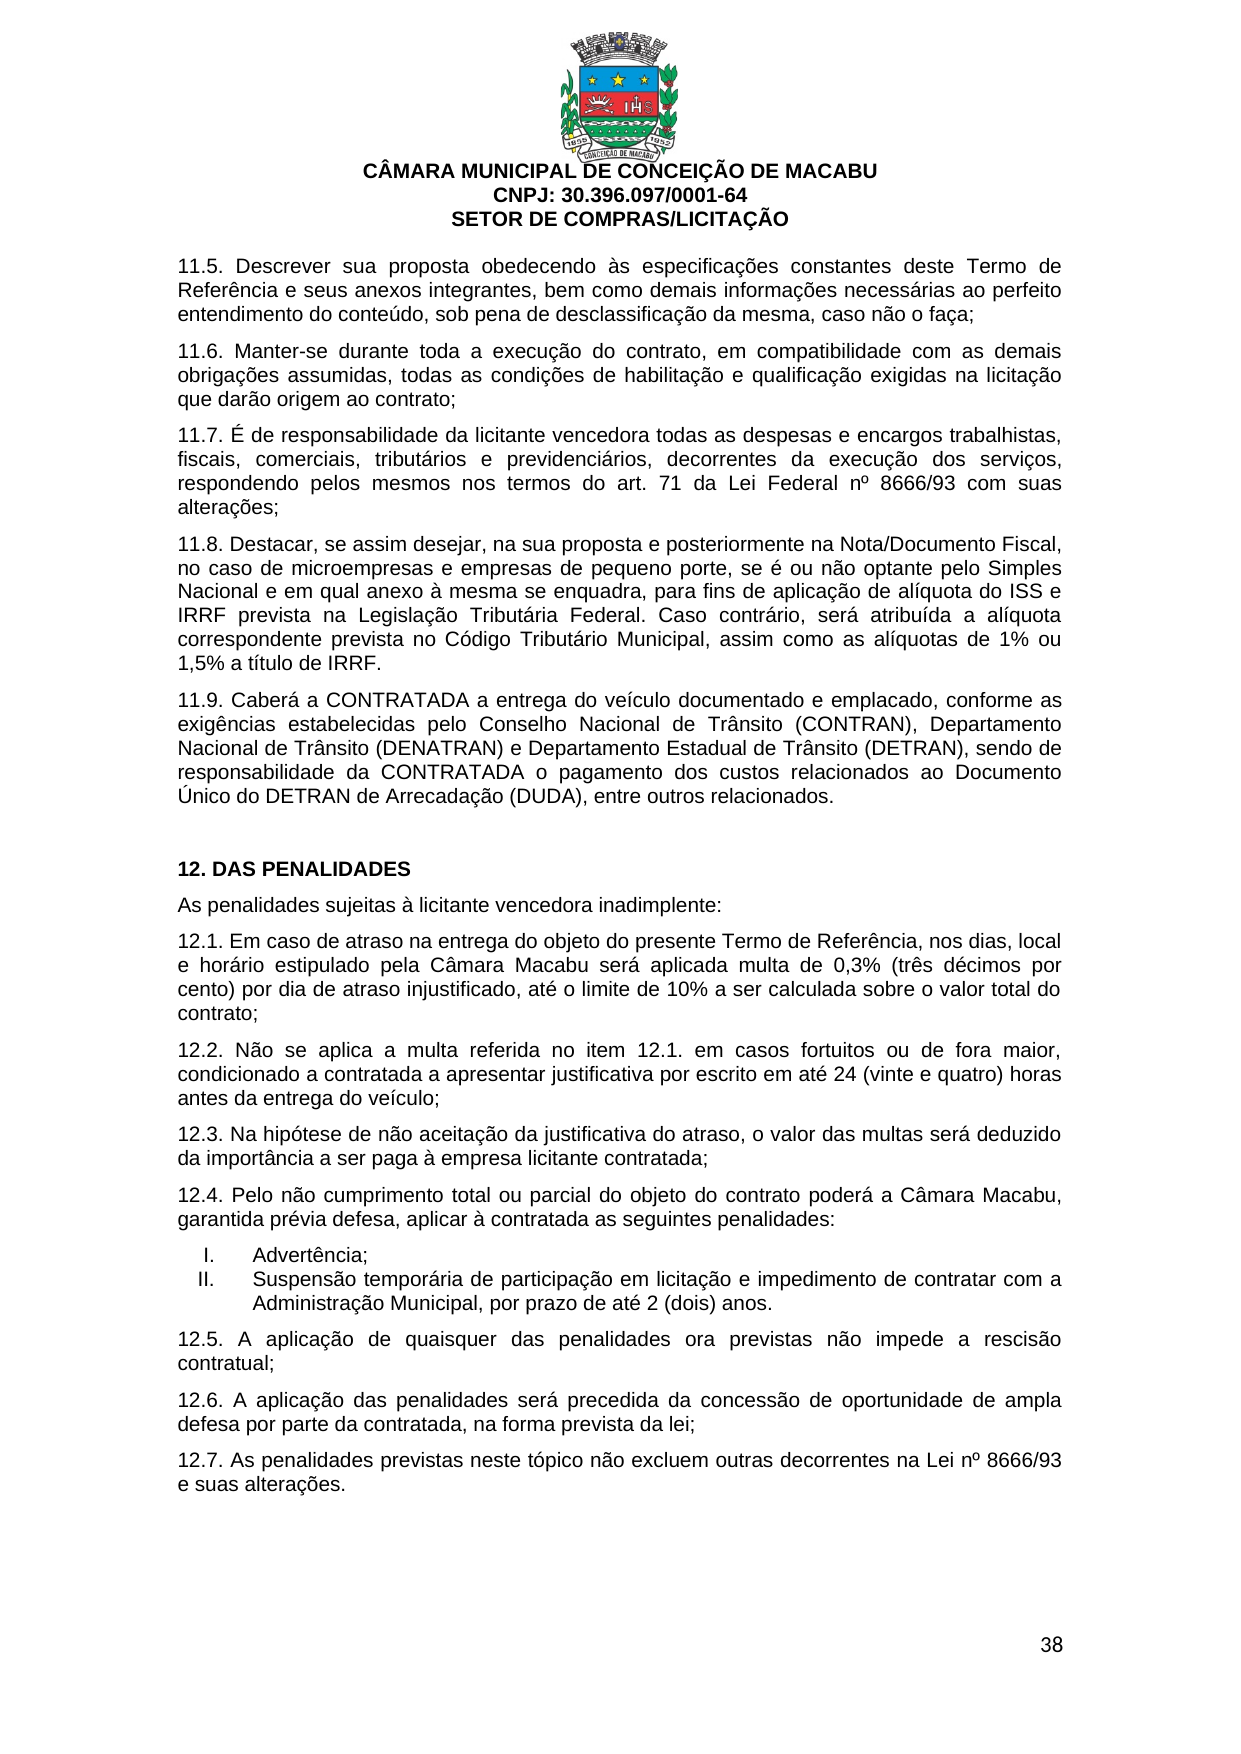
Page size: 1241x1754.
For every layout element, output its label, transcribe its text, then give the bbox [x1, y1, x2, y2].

text 11.9. Caberá a CONTRATADA a entrega do veículo documentado e emplacado, conforme as exigências estabelecidas pelo Conselho Nacional de Trânsito (CONTRAN), Departamento Nacional de Trânsito (DENATRAN) e Departamento Estadual de Trânsito (DETRAN), sendo de responsabilidade da CONTRATADA o pagamento dos custos relacionados ao Documento Único do DETRAN de Arrecadação (DUDA), entre outros relacionados. [177, 688, 1063, 807]
text 12.5. A aplicação de quaisquer das penalidades ora previstas não impede a rescisão contratual; [177, 1327, 1063, 1375]
text 12.2. Não se aplica a multa referida no item 12.1. em casos fortuitos ou de fora maior, condicionado a contratada a apresentar justificativa por escrito em até 24 (vinte e quatro) horas antes da entrega do veículo; [177, 1038, 1063, 1109]
text 11.6. Manter-se durante toda a execução do contrato, em compatibilidade com as demais obrigações assumidas, todas as condições de habilitação e qualificação exigidas na licitação que darão origem ao contrato; [177, 339, 1063, 411]
list Suspensão temporária de participação em licitação e impedimento de contratar com a Administração Municipal, por prazo de até 2 (dois) anos. [215, 1267, 1063, 1315]
text 11.5. Descrever sua proposta obedecendo às especificações constantes deste Termo de Referência e seus anexos integrantes, bem como demais informações necessárias ao perfeito entendimento do conteúdo, sob pena de desclassificação da mesma, caso não o faça; [177, 254, 1063, 326]
text 12.3. Na hipótese de não aceitação da justificativa do atraso, o valor das multas será deduzido da importância a ser paga à empresa licitante contratada; [177, 1122, 1063, 1170]
text 12.7. As penalidades previstas neste tópico não excluem outras decorrentes na Lei nº 8666/93 e suas alterações. [177, 1448, 1063, 1496]
text 12.1. Em caso de atraso na entrega do objeto do presente Termo de Referência, nos dias, local e horário estipulado pela Câmara Macabu será aplicada multa de 0,3% (três décimos por cento) por dia de atraso injustificado, até o limite de 10% a ser calculada sobre o valor total do contrato; [177, 929, 1063, 1025]
list Advertência; [215, 1243, 1063, 1267]
text As penalidades sujeitas à licitante vencedora inadimplente: [177, 893, 1063, 917]
text 11.7. É de responsabilidade da licitante vencedora todas as despesas e encargos trabalhistas, fiscais, comerciais, tributários e previdenciários, decorrentes da execução dos serviços, respondendo pelos mesmos nos termos do art. 71 da Lei Federal nº 8666/93 com suas alterações; [177, 423, 1063, 519]
text 11.8. Destacar, se assim desejar, na sua proposta e posteriormente na Nota/Documento Fiscal, no caso de microempresas e empresas de pequeno porte, se é ou não optante pelo Simples Nacional e em qual anexo à mesma se enquadra, para fins de aplicação de alíquota do ISS e IRRF prevista na Legislação Tributária Federal. Caso contrário, será atribuída a alíquota correspondente prevista no Código Tributário Municipal, assim como as alíquotas de 1% ou 1,5% a título de IRRF. [177, 531, 1063, 675]
text 12. DAS PENALIDADES [177, 856, 1063, 880]
text 12.6. A aplicação das penalidades será precedida da concessão de oportunidade de ampla defesa por parte da contratada, na forma prevista da lei; [177, 1388, 1063, 1436]
text 12.4. Pelo não cumprimento total ou parcial do objeto do contrato poderá a Câmara Macabu, garantida prévia defesa, aplicar à contratada as seguintes penalidades: [177, 1182, 1063, 1230]
picture [560, 32, 678, 163]
